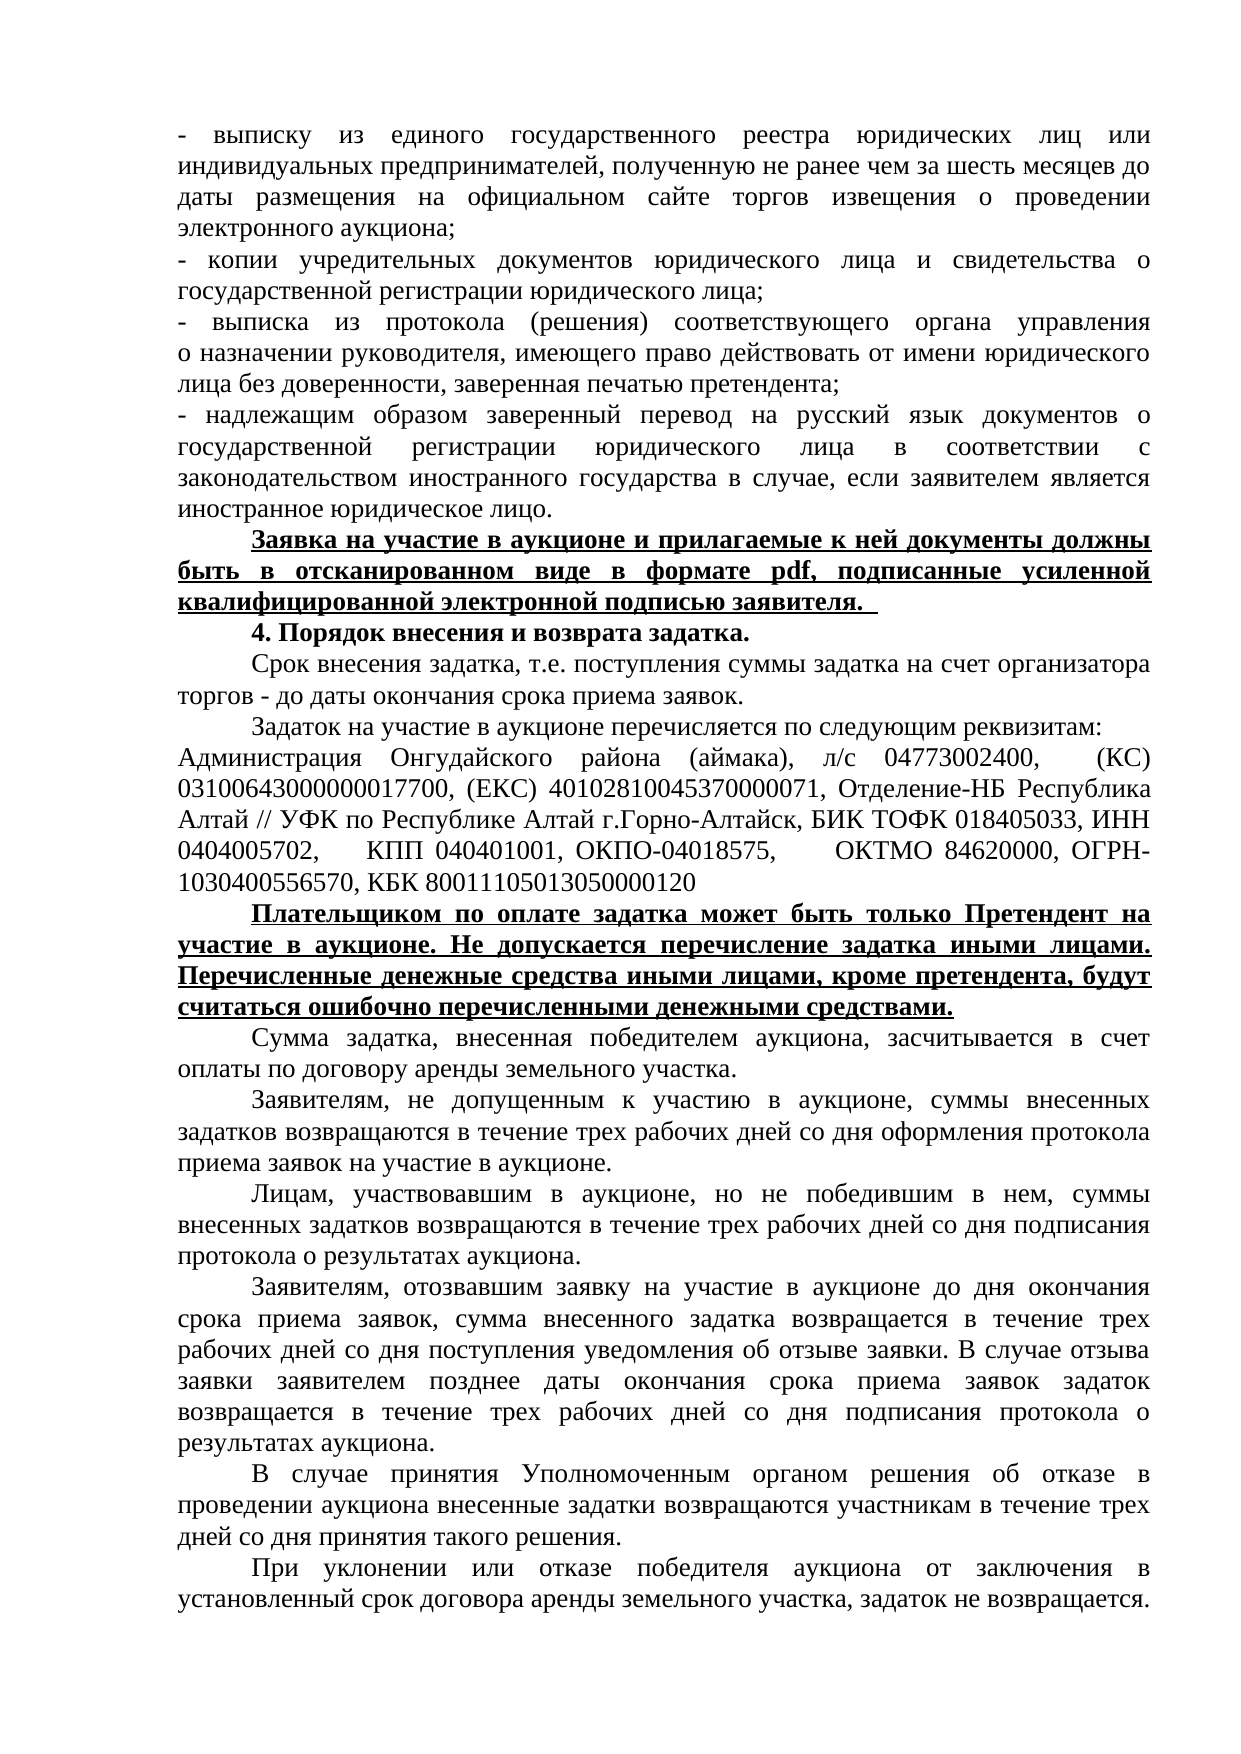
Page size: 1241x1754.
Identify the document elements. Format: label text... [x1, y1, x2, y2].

text Срок внесения задатка, т.е. поступления суммы задатка на счет организатора торгов - до даты окончания срока приема заявок. [177, 648, 1152, 710]
text Сумма задатка, внесенная победителем аукциона, засчитывается в счет оплаты по договору аренды земельного участка. [177, 1021, 1152, 1084]
text Лицам, участвовавшим в аукционе, но не победившим в нем, суммы внесенных задатков возвращаются в течение трех рабочих дней со дня подписания протокола о результатах аукциона. [177, 1177, 1152, 1271]
text При уклонении или отказе победителя аукциона от заключения в установленный срок договора аренды земельного участка, задаток не возвращается. [177, 1551, 1152, 1613]
text Плательщиком по оплате задатка может быть только Претендент на участие в аукционе. Не допускается перечисление задатка иными лицами. Перечисленные денежные средства иными лицами, кроме претендента, будут считаться ошибочно перечисленными денежными средствами. [177, 987, 1152, 1021]
text Задаток на участие в аукционе перечисляется по следующим реквизитам: [177, 710, 1152, 741]
text - надлежащим образом заверенный перевод на русский язык документов о государственной регистрации юридического лица в соответствии с законодательством иностранного государства в случае, если заявителем является иностранное юридическое лицо. [177, 398, 1152, 523]
text Администрация Онгудайского района (аймака), л/с 04773002400, (КС) 03100643000000017700, (ЕКС) 40102810045370000071, Отделение-НБ Республика Алтай // УФК по Республике Алтай г.Горно-Алтайск, БИК ТОФК 018405033, ИНН 0404005702, КПП 040401001, ОКПО-04018575, ОКТМО 84620000, ОГРН-1030400556570, КБК 80011105013050000120 [177, 741, 1152, 897]
text Заявка на участие в аукционе и прилагаемые к ней документы должны быть в отсканированном виде в формате pdf, подписанные усиленной квалифицированной электронной подписью заявителя. [177, 523, 1152, 581]
text - выписка из протокола (решения) соответствующего органа управления о назначении руководителя, имеющего право действовать от имени юридического лица без доверенности, заверенная печатью претендента; [177, 305, 1152, 398]
text 4. Порядок внесения и возврата задатка. [177, 616, 1152, 648]
text Заявителям, отозвавшим заявку на участие в аукционе до дня окончания срока приема заявок, сумма внесенного задатка возвращается в течение трех рабочих дней со дня поступления уведомления об отзыве заявки. В случае отзыва заявки заявителем позднее даты окончания срока приема заявок задаток возвращается в течение трех рабочих дней со дня подписания протокола о результатах аукциона. [177, 1271, 1152, 1457]
text В случае принятия Уполномоченным органом решения об отказе в проведении аукциона внесенные задатки возвращаются участникам в течение трех дней со дня принятия такого решения. [177, 1457, 1152, 1551]
text Плательщиком по оплате задатка может быть только Претендент на участие в аукционе. Не допускается перечисление задатка иными лицами. Перечисленные денежные средства иными лицами, кроме претендента, будут считаться ошибочно перечисленными денежными средствами. [177, 956, 1152, 986]
text Заявка на участие в аукционе и прилагаемые к ней документы должны быть в отсканированном виде в формате pdf, подписанные усиленной квалифицированной электронной подписью заявителя. [177, 582, 1152, 616]
text Заявителям, не допущенным к участию в аукционе, суммы внесенных задатков возвращаются в течение трех рабочих дней со дня оформления протокола приема заявок на участие в аукционе. [177, 1084, 1152, 1177]
text - копии учредительных документов юридического лица и свидетельства о государственной регистрации юридического лица; [177, 243, 1152, 305]
text Плательщиком по оплате задатка может быть только Претендент на участие в аукционе. Не допускается перечисление задатка иными лицами. Перечисленные денежные средства иными лицами, кроме претендента, будут считаться ошибочно перечисленными денежными средствами. [177, 897, 1152, 955]
text - выписку из единого государственного реестра юридических лиц или индивидуальных предпринимателей, полученную не ранее чем за шесть месяцев до даты размещения на официальном сайте торгов извещения о проведении электронного аукциона; [177, 118, 1152, 243]
